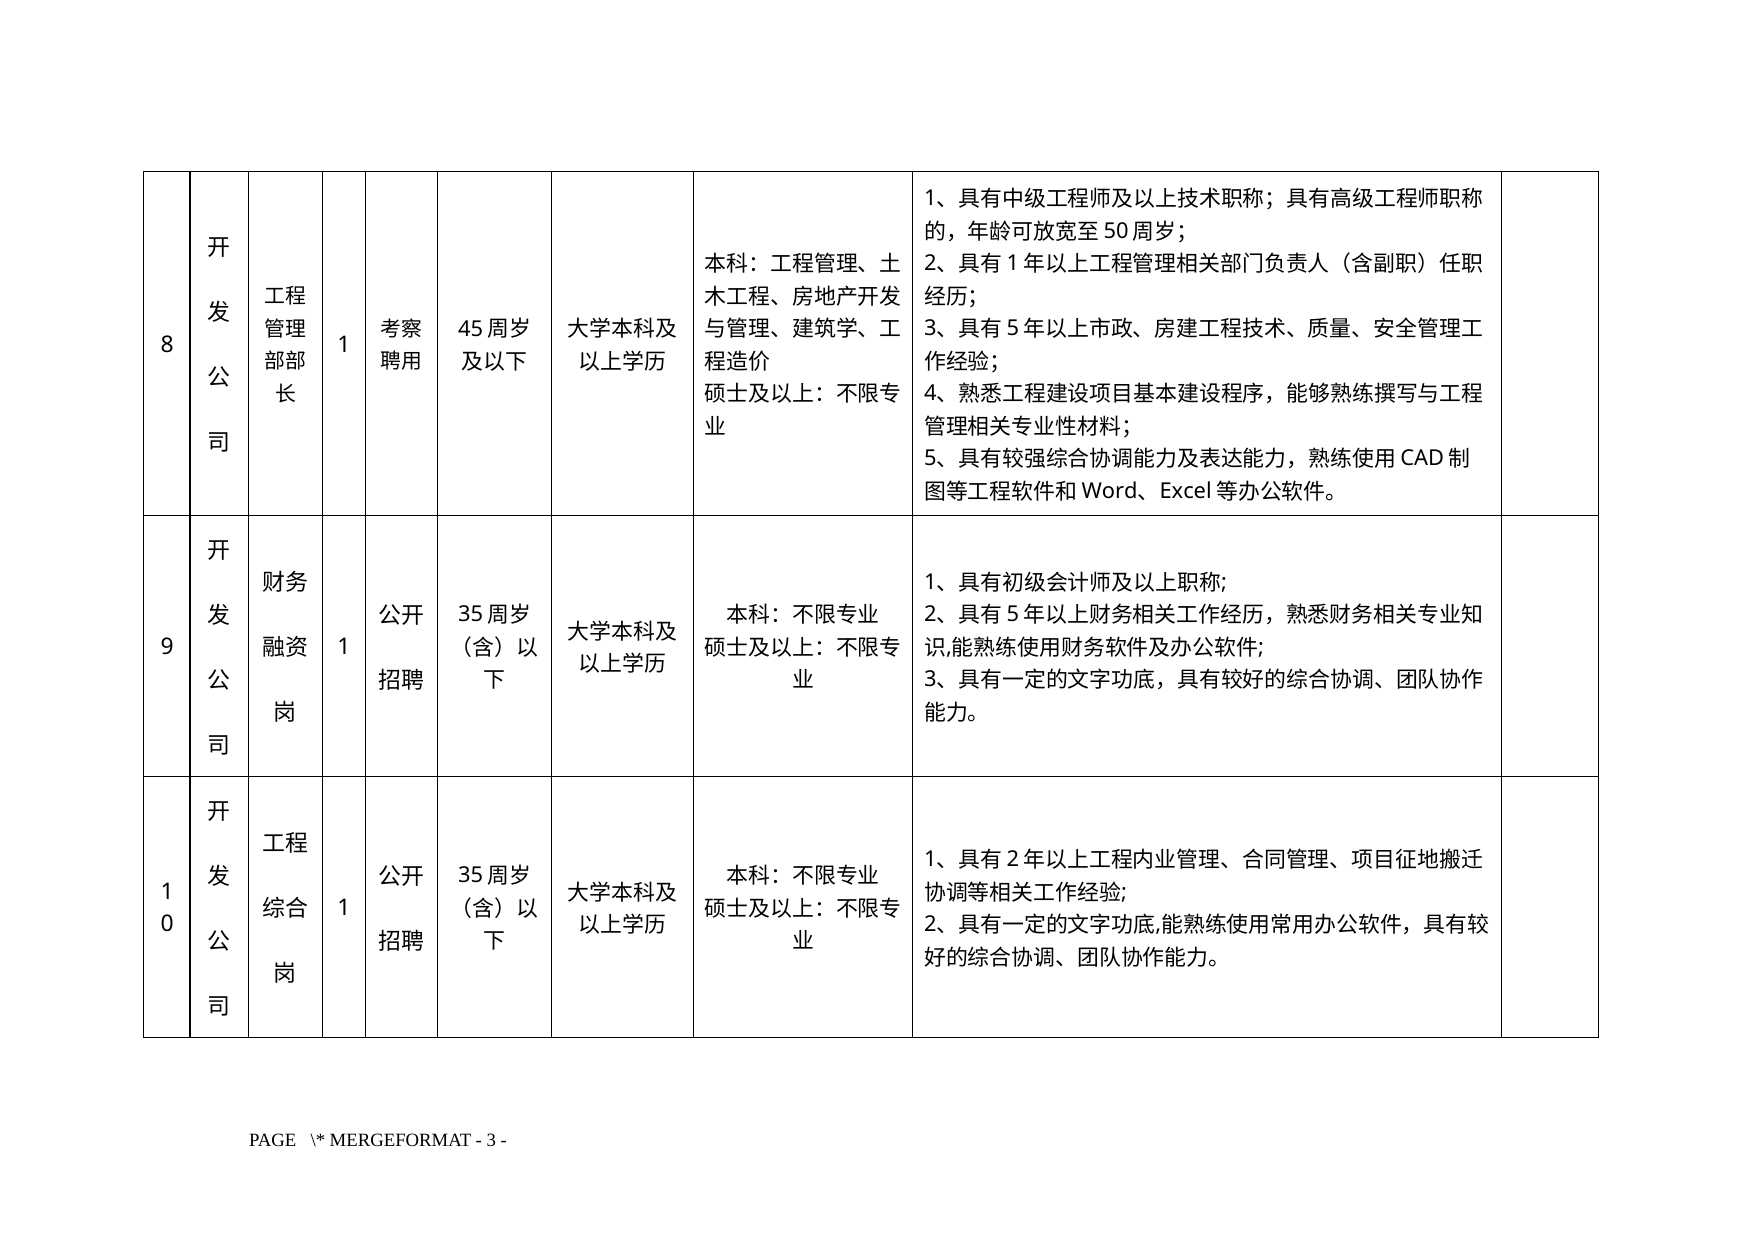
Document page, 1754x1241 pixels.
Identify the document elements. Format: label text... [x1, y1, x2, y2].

table_cell [1502, 516, 1598, 776]
table_cell 工程综合岗 [249, 777, 322, 1037]
table_cell 本科：工程管理、土木工程、房地产开发与管理、建筑学、工程造价 硕士及以上：不限专业 [694, 172, 912, 515]
table_cell 工程管理部部长 [249, 172, 322, 515]
table_cell 1 [323, 516, 365, 776]
table_cell 35周岁（含）以下 [438, 777, 551, 1037]
table_cell 10 [144, 777, 189, 1037]
table_cell 开发公司 [191, 777, 248, 1037]
table_cell 考察聘用 [366, 172, 437, 515]
table_cell 1、具有中级工程师及以上技术职称；具有高级工程师职称的，年龄可放宽至50周岁； 2、具有1年以上工程管理相关部门负责人（含副职）任职经历； 3、具有5年以上市政、房建工程技术、质量、安全管理工作经验； 4、熟悉工程建设项目基本建设程序，能够熟练撰写与工程管理相关专业性材料； 5、具有较强综合协调能力及表达能力，熟练使用CAD制图等工程软件和Word、Excel等办公软件。 [913, 172, 1501, 515]
table_cell 开发公司 [191, 516, 248, 776]
table_cell 1 [323, 777, 365, 1037]
table_cell 开发公司 [191, 172, 248, 515]
table_cell 35周岁（含）以下 [438, 516, 551, 776]
table_cell 1、具有初级会计师及以上职称; 2、具有5年以上财务相关工作经历，熟悉财务相关专业知识,能熟练使用财务软件及办公软件; 3、具有一定的文字功底，具有较好的综合协调、团队协作能力。 [913, 516, 1501, 776]
table_cell 1、具有2年以上工程内业管理、合同管理、项目征地搬迁协调等相关工作经验; 2、具有一定的文字功底,能熟练使用常用办公软件，具有较好的综合协调、团队协作能力。 [913, 777, 1501, 1037]
table_cell [1502, 172, 1598, 515]
table_cell 本科：不限专业 硕士及以上：不限专业 [694, 516, 912, 776]
table_cell 1 [323, 172, 365, 515]
table_cell 大学本科及以上学历 [552, 172, 693, 515]
table_cell 9 [144, 516, 189, 776]
table_cell 财务融资岗 [249, 516, 322, 776]
table_cell 本科：不限专业 硕士及以上：不限专业 [694, 777, 912, 1037]
table_cell 45周岁及以下 [438, 172, 551, 515]
table_cell 8 [144, 172, 189, 515]
table_cell 公开招聘 [366, 777, 437, 1037]
table_cell 公开招聘 [366, 516, 437, 776]
table_cell [1502, 777, 1598, 1037]
table_cell 大学本科及以上学历 [552, 516, 693, 776]
table_cell 大学本科及以上学历 [552, 777, 693, 1037]
